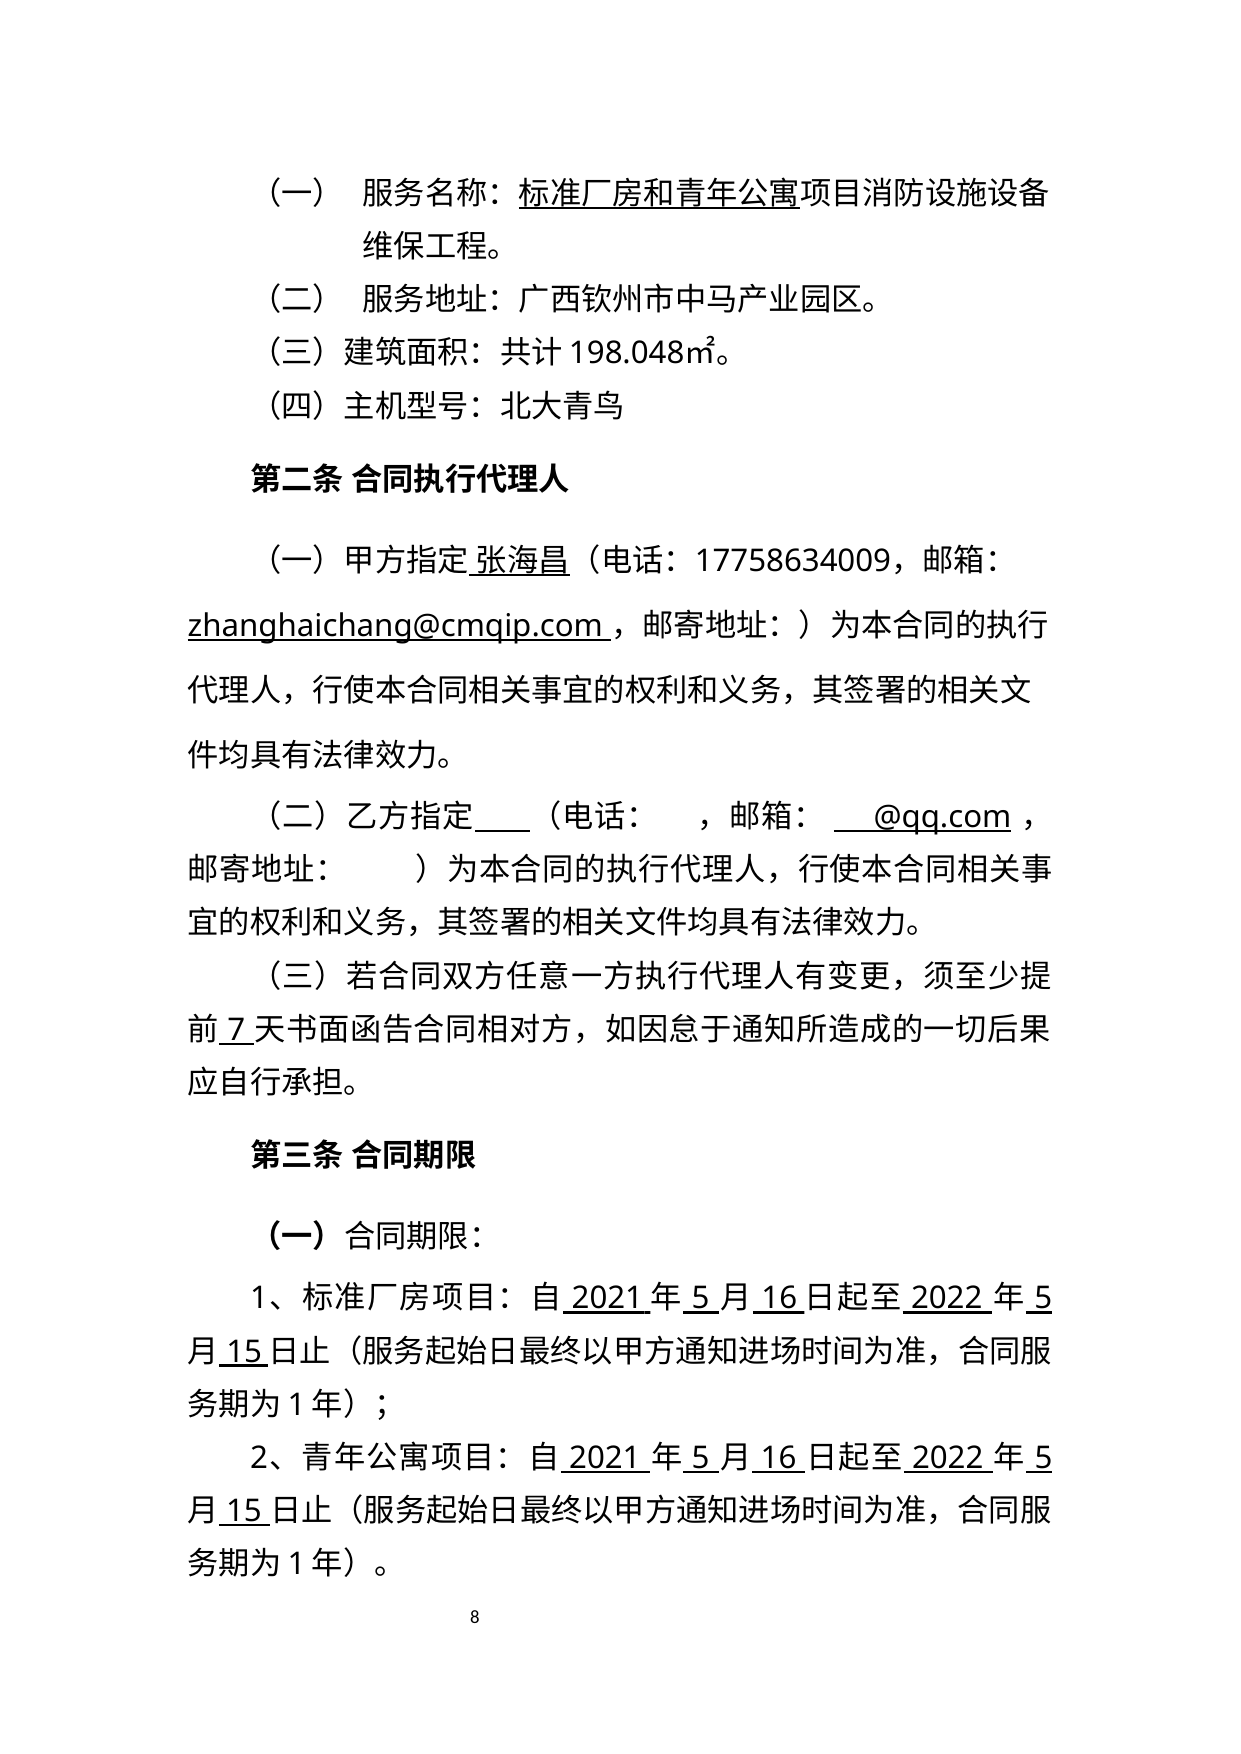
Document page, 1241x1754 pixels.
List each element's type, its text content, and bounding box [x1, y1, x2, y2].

text （二）乙方指定 （电话： ，邮箱： @qq.com ，邮寄地址： ）为本合同的执行代理人，行使本合同相关事宜的权利和义务，其签署的相关文件均具有法律效力。 [187, 785, 1053, 944]
list 服务地址：广西钦州市中马产业园区。 [250, 268, 1053, 321]
text 第三条 合同期限 [187, 1120, 1053, 1185]
text （三）若合同双方任意一方执行代理人有变更，须至少提前 7 天书面函告合同相对方，如因怠于通知所造成的一切后果应自行承担。 [187, 944, 1053, 1104]
text （一）甲方指定 张海昌（电话：17758634009，邮箱： zhanghaichang@cmqip.com ，邮寄地址：）为本合同的执行代理人，行使本合同相关事宜的权利和义务，其签署的相关文件均具有法律效力。 [187, 525, 1053, 785]
text 第二条 合同执行代理人 [187, 444, 1053, 509]
text 2、青年公寓项目：自 2021 年 5 月 16 日起至 2022 年 5 月 15 日止（服务起始日最终以甲方通知进场时间为准，合同服务期为1年）。 [187, 1426, 1053, 1585]
text （四）主机型号：北大青鸟 [187, 374, 1053, 428]
list 服务名称：标准厂房和青年公寓项目消防设施设备维保工程。 [250, 162, 1053, 268]
text 1、标准厂房项目：自 2021年 5 月 16日起至 2022 年 5 月 15日止（服务起始日最终以甲方通知进场时间为准，合同服务期为1年）； [187, 1266, 1053, 1426]
text （一）合同期限： [187, 1201, 1053, 1266]
text （三）建筑面积：共计198.048㎡。 [187, 321, 1053, 374]
